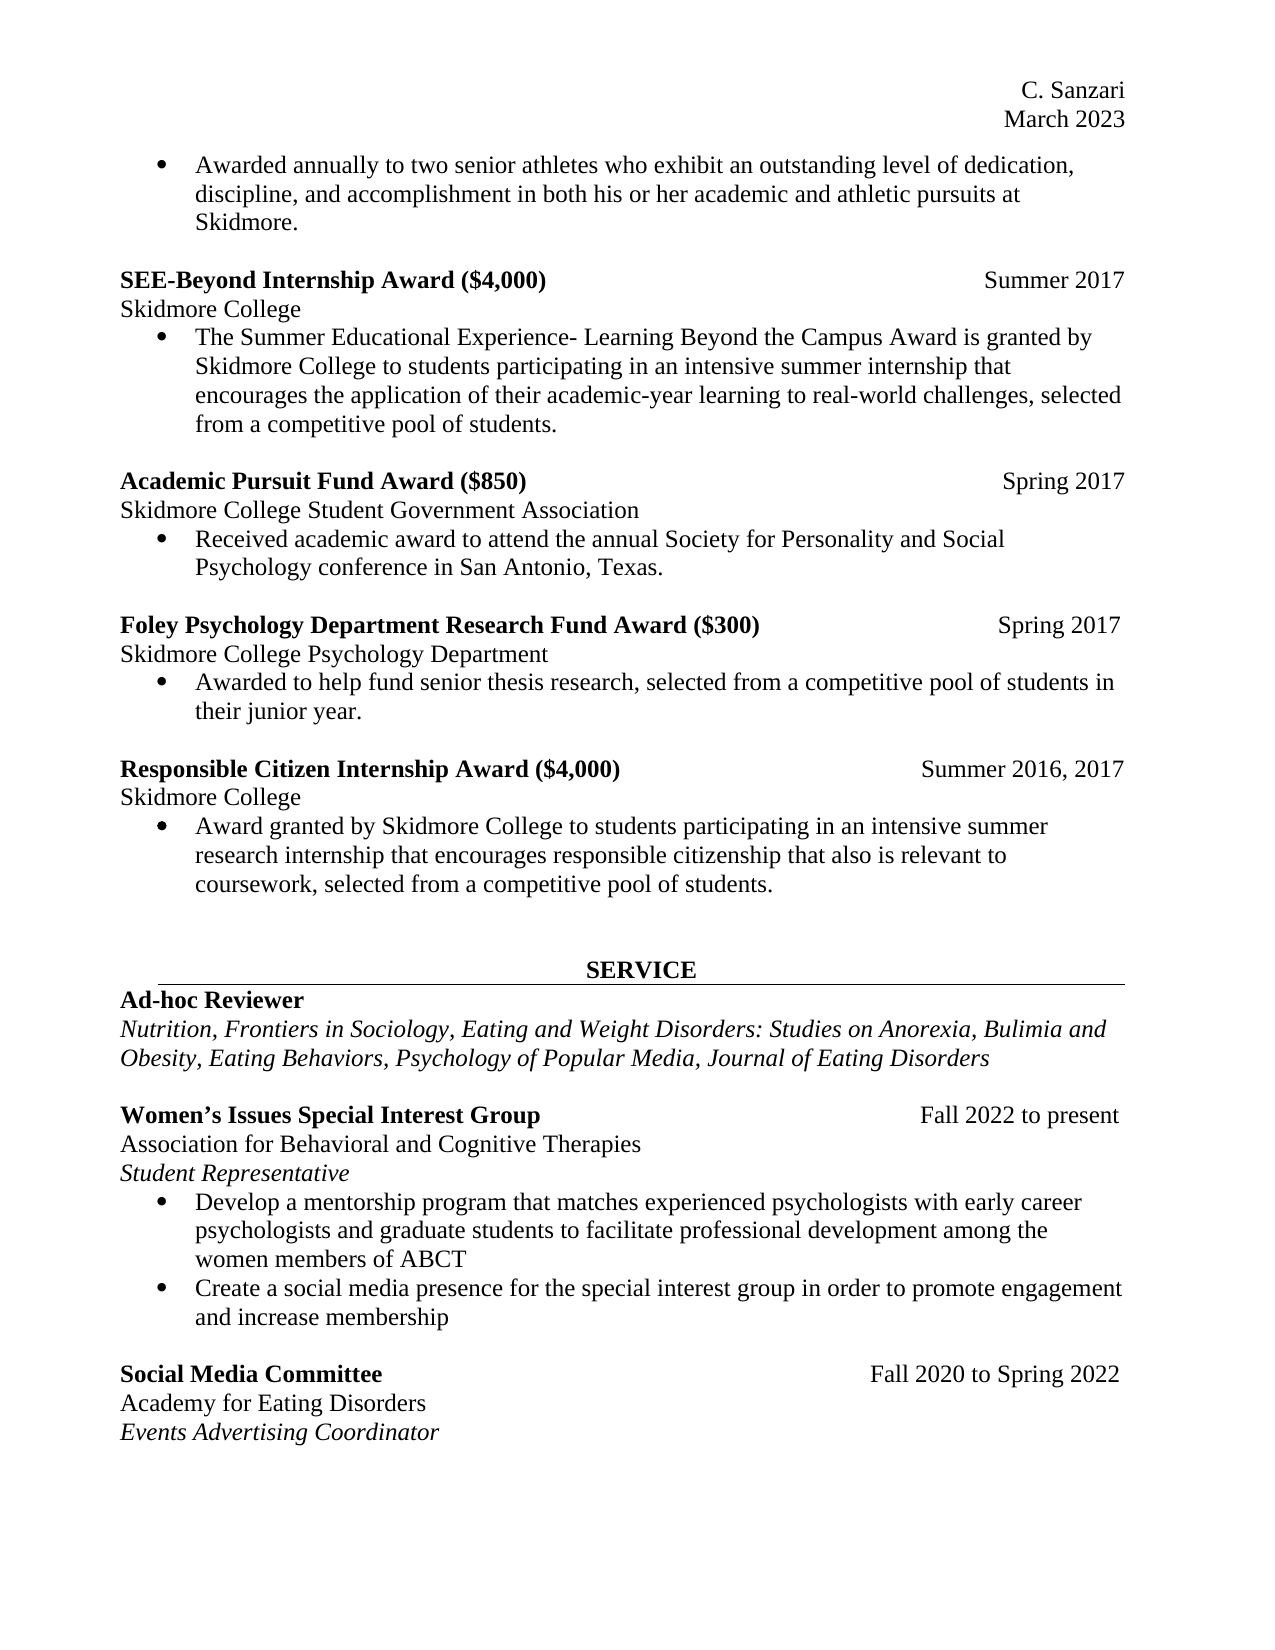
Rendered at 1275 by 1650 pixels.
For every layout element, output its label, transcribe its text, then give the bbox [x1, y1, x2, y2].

text Women’s Issues Special Interest Group Fall 2022 to present [120, 1072, 1125, 1129]
list Awarded to help fund senior thesis research, selected from a competitive pool of students in their junior year. [157, 667, 1125, 725]
text Student Representative [120, 1158, 1125, 1187]
text Ad-hoc Reviewer [120, 985, 1125, 1014]
text Skidmore College Psychology Department [120, 639, 1125, 667]
text Foley Psychology Department Research Fund Award ($300) Spring 2017 [120, 610, 1125, 639]
list Awarded annually to two senior athletes who exhibit an outstanding level of dedication, discipline, and accomplishment in both his or her academic and athletic pursuits at Skidmore. [157, 150, 1125, 236]
text Nutrition, Frontiers in Sociology, Eating and Weight Disorders: Studies on Anorexia, Bulimia and Obesity, Eating Behaviors, Psychology of Popular Media, Journal of Eating Disorders [120, 1014, 1125, 1072]
list Create a social media presence for the special interest group in order to promote engagement and increase membership [157, 1273, 1125, 1330]
text Association for Behavioral and Cognitive Therapies [120, 1129, 1125, 1158]
text Academy for Eating Disorders [120, 1388, 1125, 1417]
list Develop a mentorship program that matches experienced psychologists with early career psychologists and graduate students to facilitate professional development among the women members of ABCT [157, 1187, 1125, 1273]
text Skidmore College [120, 294, 1125, 322]
list The Summer Educational Experience- Learning Beyond the Campus Award is granted by Skidmore College to students participating in an intensive summer internship that encourages the application of their academic-year learning to real-world challenges, selected from a competitive pool of students. [157, 322, 1125, 466]
list Received academic award to attend the annual Society for Personality and Social Psychology conference in San Antonio, Texas. [157, 524, 1125, 581]
text Skidmore College [120, 782, 1125, 811]
text Events Advertising Coordinator [120, 1417, 1125, 1445]
text Skidmore College Student Government Association [120, 495, 1125, 524]
list Award granted by Skidmore College to students participating in an intensive summer research internship that encourages responsible citizenship that also is relevant to coursework, selected from a competitive pool of students. [157, 811, 1125, 897]
text SEE-Beyond Internship Award ($4,000) Summer 2017 [120, 265, 1125, 294]
text Responsible Citizen Internship Award ($4,000) Summer 2016, 2017 [120, 725, 1125, 782]
text SERVICE [157, 955, 1125, 985]
text Academic Pursuit Fund Award ($850) Spring 2017 [120, 466, 1125, 495]
text Social Media Committee Fall 2020 to Spring 2022 [120, 1330, 1125, 1388]
